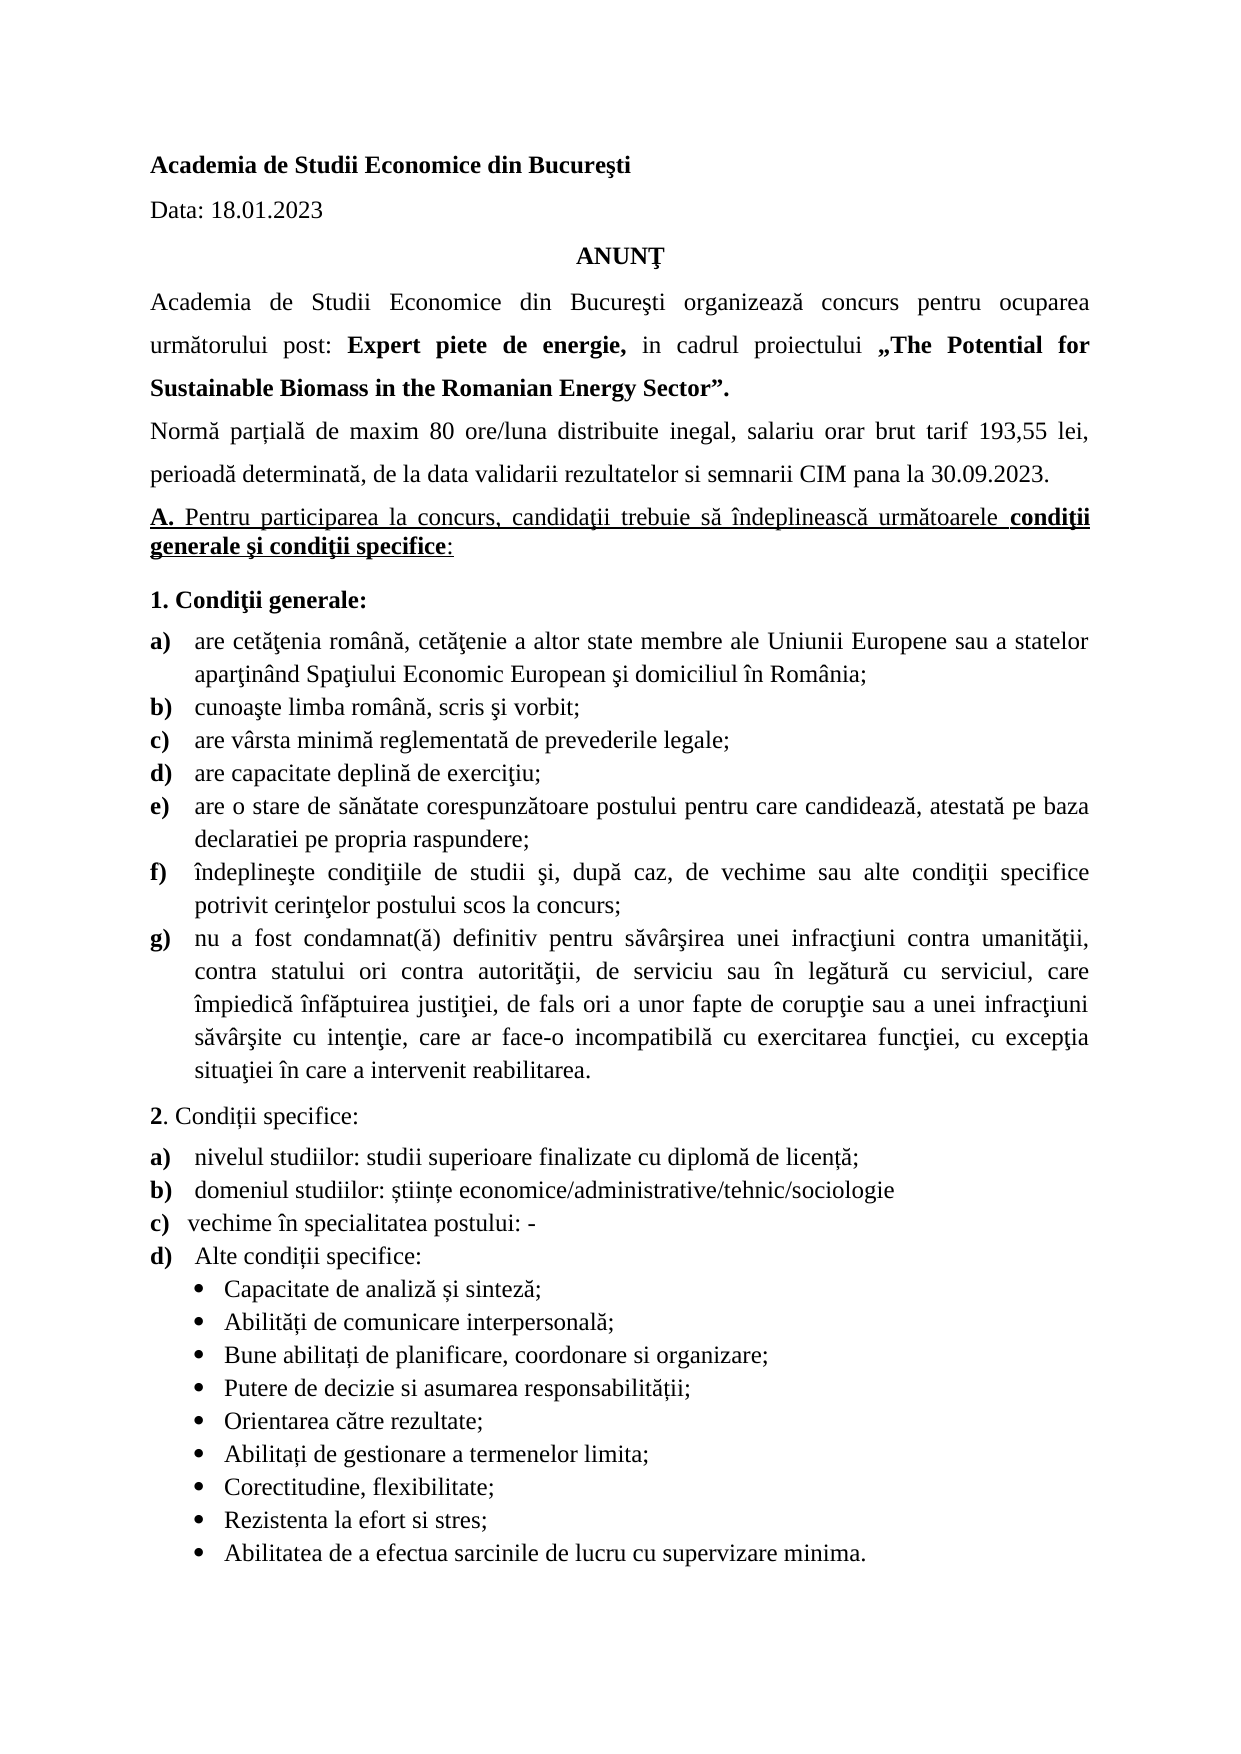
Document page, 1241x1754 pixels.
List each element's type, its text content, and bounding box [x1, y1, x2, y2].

list Corectitudine, flexibilitate; [194, 1472, 1090, 1501]
text ANUNŢ [150, 241, 1090, 270]
list Putere de decizie si asumarea responsabilității; [194, 1373, 1090, 1402]
list Rezistenta la efort si stres; [194, 1505, 1090, 1534]
text Data: 18.01.2023 [150, 196, 1090, 224]
text 1. Condiţii generale: [150, 585, 1090, 613]
text A. Pentru participarea la concurs, candidaţii trebuie să îndeplinească următoarele condiţii generale şi condiţii specifice: [150, 502, 1090, 527]
list Capacitate de analiză și sinteză; [194, 1274, 1090, 1303]
list nivelul studiilor: studii superioare finalizate cu diplomă de licență; [150, 1142, 1090, 1171]
list are o stare de sănătate corespunzătoare postului pentru care candidează, atestată pe baza declaratiei pe propria raspundere; [150, 791, 1090, 853]
list Abilitatea de a efectua sarcinile de lucru cu supervizare minima. [194, 1538, 1090, 1567]
list domeniul studiilor: științe economice/administrative/tehnic/sociologie [150, 1175, 1090, 1204]
list îndeplineşte condiţiile de studii şi, după caz, de vechime sau alte condiţii specifice potrivit cerinţelor postului scos la concurs; [150, 857, 1090, 919]
list are vârsta minimă reglementată de prevederile legale; [150, 725, 1090, 754]
list Abilitați de gestionare a termenelor limita; [194, 1439, 1090, 1468]
list Alte condiții specifice: [150, 1241, 1090, 1270]
text Academia de Studii Economice din Bucureşti organizează concurs pentru ocuparea următorului post: Expert piete de energie, in cadrul proiectului „The Potential for Sustainable Biomass in the Romanian Energy Sector”. [150, 287, 1090, 402]
text Normă parțială de maxim 80 ore/luna distribuite inegal, salariu orar brut tarif 193,55 lei, perioadă determinată, de la data validarii rezultatelor si semnarii CIM pana la 30.09.2023. [150, 416, 1090, 488]
list Orientarea către rezultate; [194, 1406, 1090, 1435]
list Bune abilitați de planificare, coordonare si organizare; [194, 1340, 1090, 1369]
list Abilități de comunicare interpersonală; [194, 1307, 1090, 1336]
list are capacitate deplină de exerciţiu; [150, 758, 1090, 787]
text A. Pentru participarea la concurs, candidaţii trebuie să îndeplinească următoarele condiţii generale şi condiţii specifice: [150, 528, 1090, 560]
list nu a fost condamnat(ă) definitiv pentru săvârşirea unei infracţiuni contra umanităţii, contra statului ori contra autorităţii, de serviciu sau în legătură cu serviciul, care împiedică înfăptuirea justiţiei, de fals ori a unor fapte de corupţie sau a unei infracţiuni săvârşite cu intenţie, care ar face-o incompatibilă cu exercitarea funcţiei, cu excepţia situaţiei în care a intervenit reabilitarea. [150, 923, 1090, 1084]
list are cetăţenia română, cetăţenie a altor state membre ale Uniunii Europene sau a statelor aparţinând Spaţiului Economic European şi domiciliul în România; [150, 626, 1090, 688]
list vechime în specialitatea postului: - [150, 1208, 1090, 1237]
list cunoaşte limba română, scris şi vorbit; [150, 692, 1090, 721]
text Academia de Studii Economice din Bucureşti [150, 150, 1090, 179]
text 2. Condiții specifice: [150, 1101, 1090, 1129]
